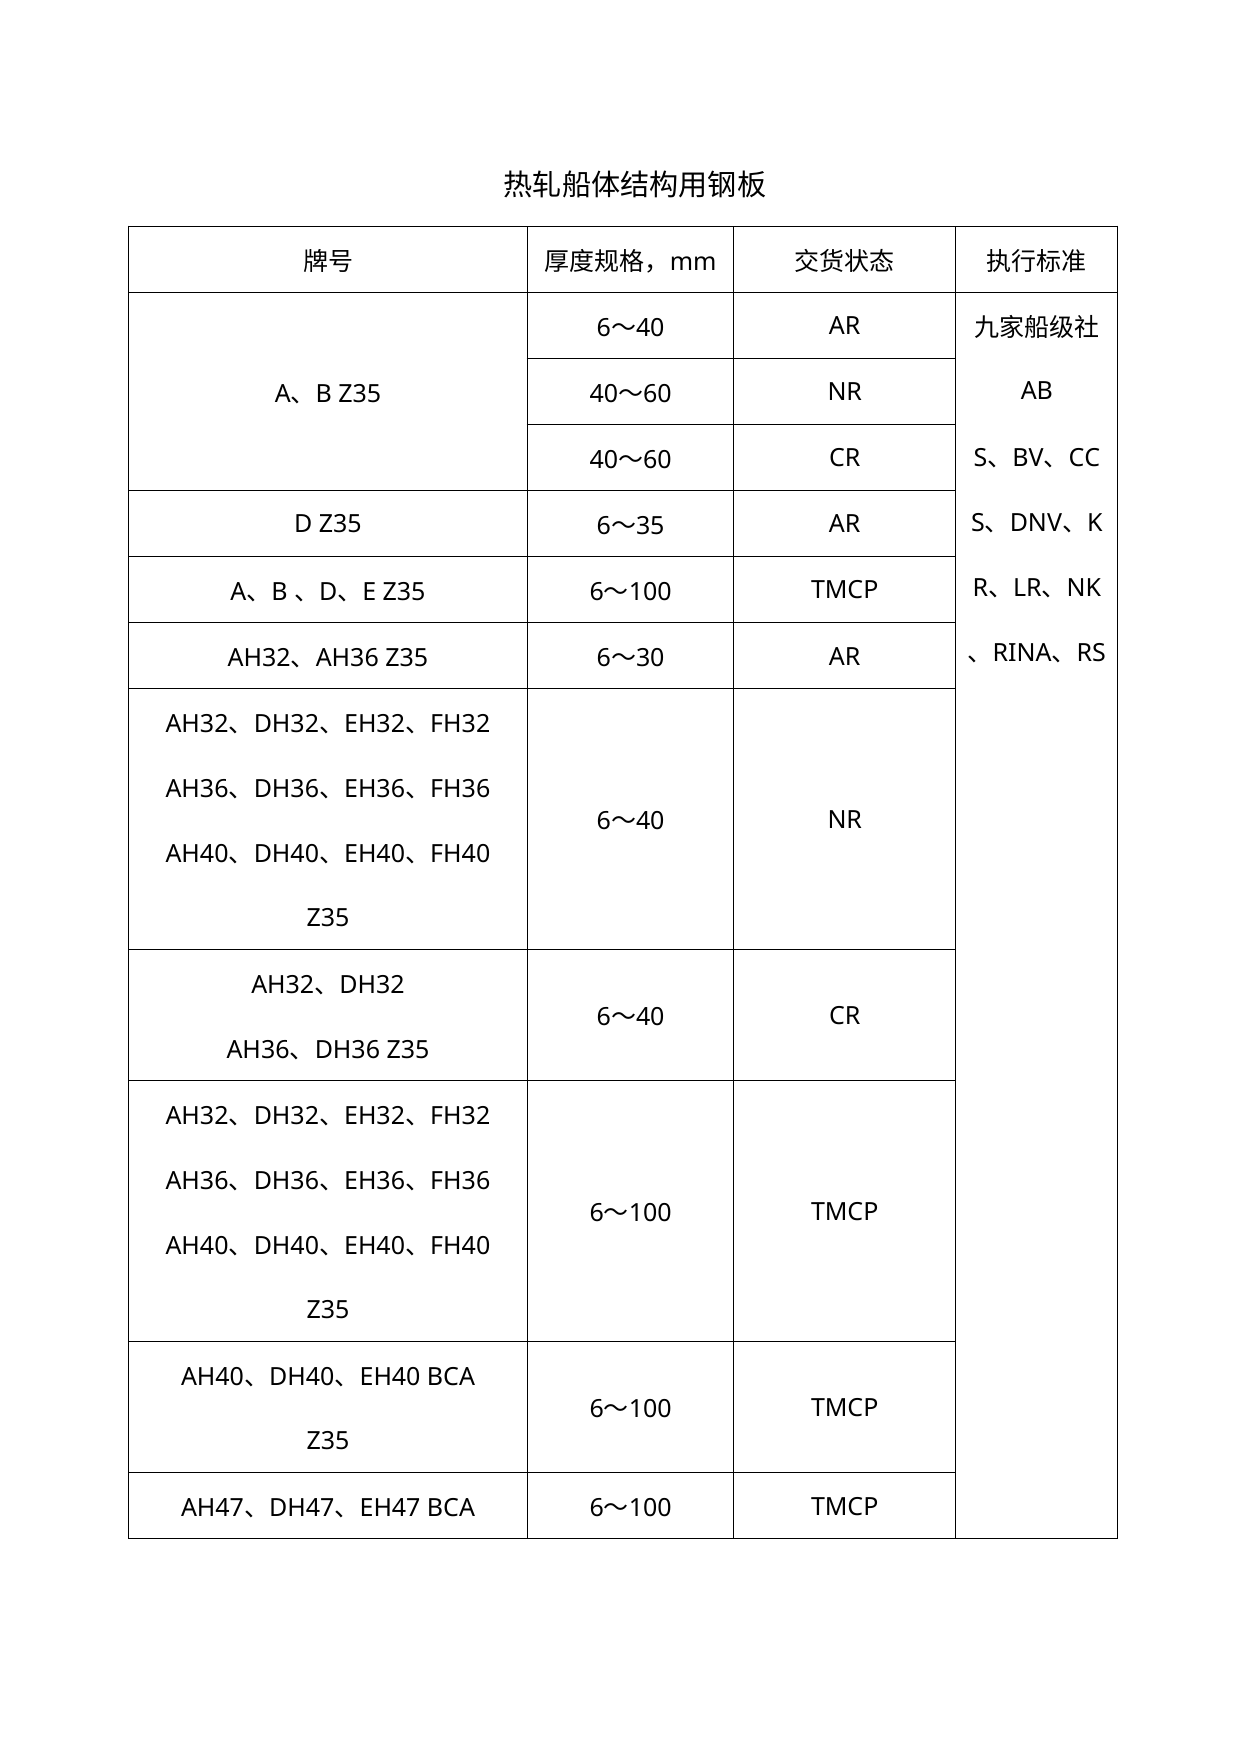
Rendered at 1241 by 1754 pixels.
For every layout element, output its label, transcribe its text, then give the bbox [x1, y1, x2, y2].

table_cell TMCP [734, 557, 955, 622]
table_cell 6～100 [528, 1081, 733, 1341]
table_cell 6～35 [528, 491, 733, 556]
table_cell 6～100 [528, 557, 733, 622]
text 热轧船体结构用钢板 [187, 162, 1053, 204]
table_cell 6～40 [528, 689, 733, 949]
table_cell NR [734, 689, 955, 949]
table_cell A、B 、D、E Z35 [129, 557, 527, 622]
table_cell TMCP [734, 1342, 955, 1472]
table_cell 6～30 [528, 623, 733, 688]
table_cell NR [734, 359, 955, 424]
table_cell AH40、DH40、EH40 BCA Z35 [129, 1342, 527, 1472]
table_header 牌号 [129, 227, 527, 292]
table_header 厚度规格，mm [528, 227, 733, 292]
table_cell 6～40 [528, 950, 733, 1080]
table_header 交货状态 [734, 227, 955, 292]
table_cell A、B Z35 [129, 293, 527, 490]
table_cell D Z35 [129, 491, 527, 556]
table_cell AR [734, 623, 955, 688]
table_header 执行标准 [956, 227, 1117, 292]
table_cell AR [734, 293, 955, 358]
table_cell 6～100 [528, 1473, 733, 1538]
table_cell 九家船级社 ABS、BV、CCS、DNV、KR、LR、NK、RINA、RS [956, 293, 1117, 1538]
table_cell AH32、DH32、EH32、FH32 AH36、DH36、EH36、FH36 AH40、DH40、EH40、FH40 Z35 [129, 689, 527, 949]
table_cell CR [734, 425, 955, 490]
table_cell TMCP [734, 1081, 955, 1341]
table_cell AR [734, 491, 955, 556]
table_cell 6～100 [528, 1342, 733, 1472]
table_cell 40～60 [528, 425, 733, 490]
table_cell TMCP [734, 1473, 955, 1538]
table_cell 6～40 [528, 293, 733, 358]
table_cell AH32、AH36 Z35 [129, 623, 527, 688]
table_cell 40～60 [528, 359, 733, 424]
table_cell AH32、DH32、EH32、FH32 AH36、DH36、EH36、FH36 AH40、DH40、EH40、FH40 Z35 [129, 1081, 527, 1341]
table_cell CR [734, 950, 955, 1080]
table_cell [129, 1473, 527, 1538]
table_cell AH32、DH32 AH36、DH36 Z35 [129, 950, 527, 1080]
